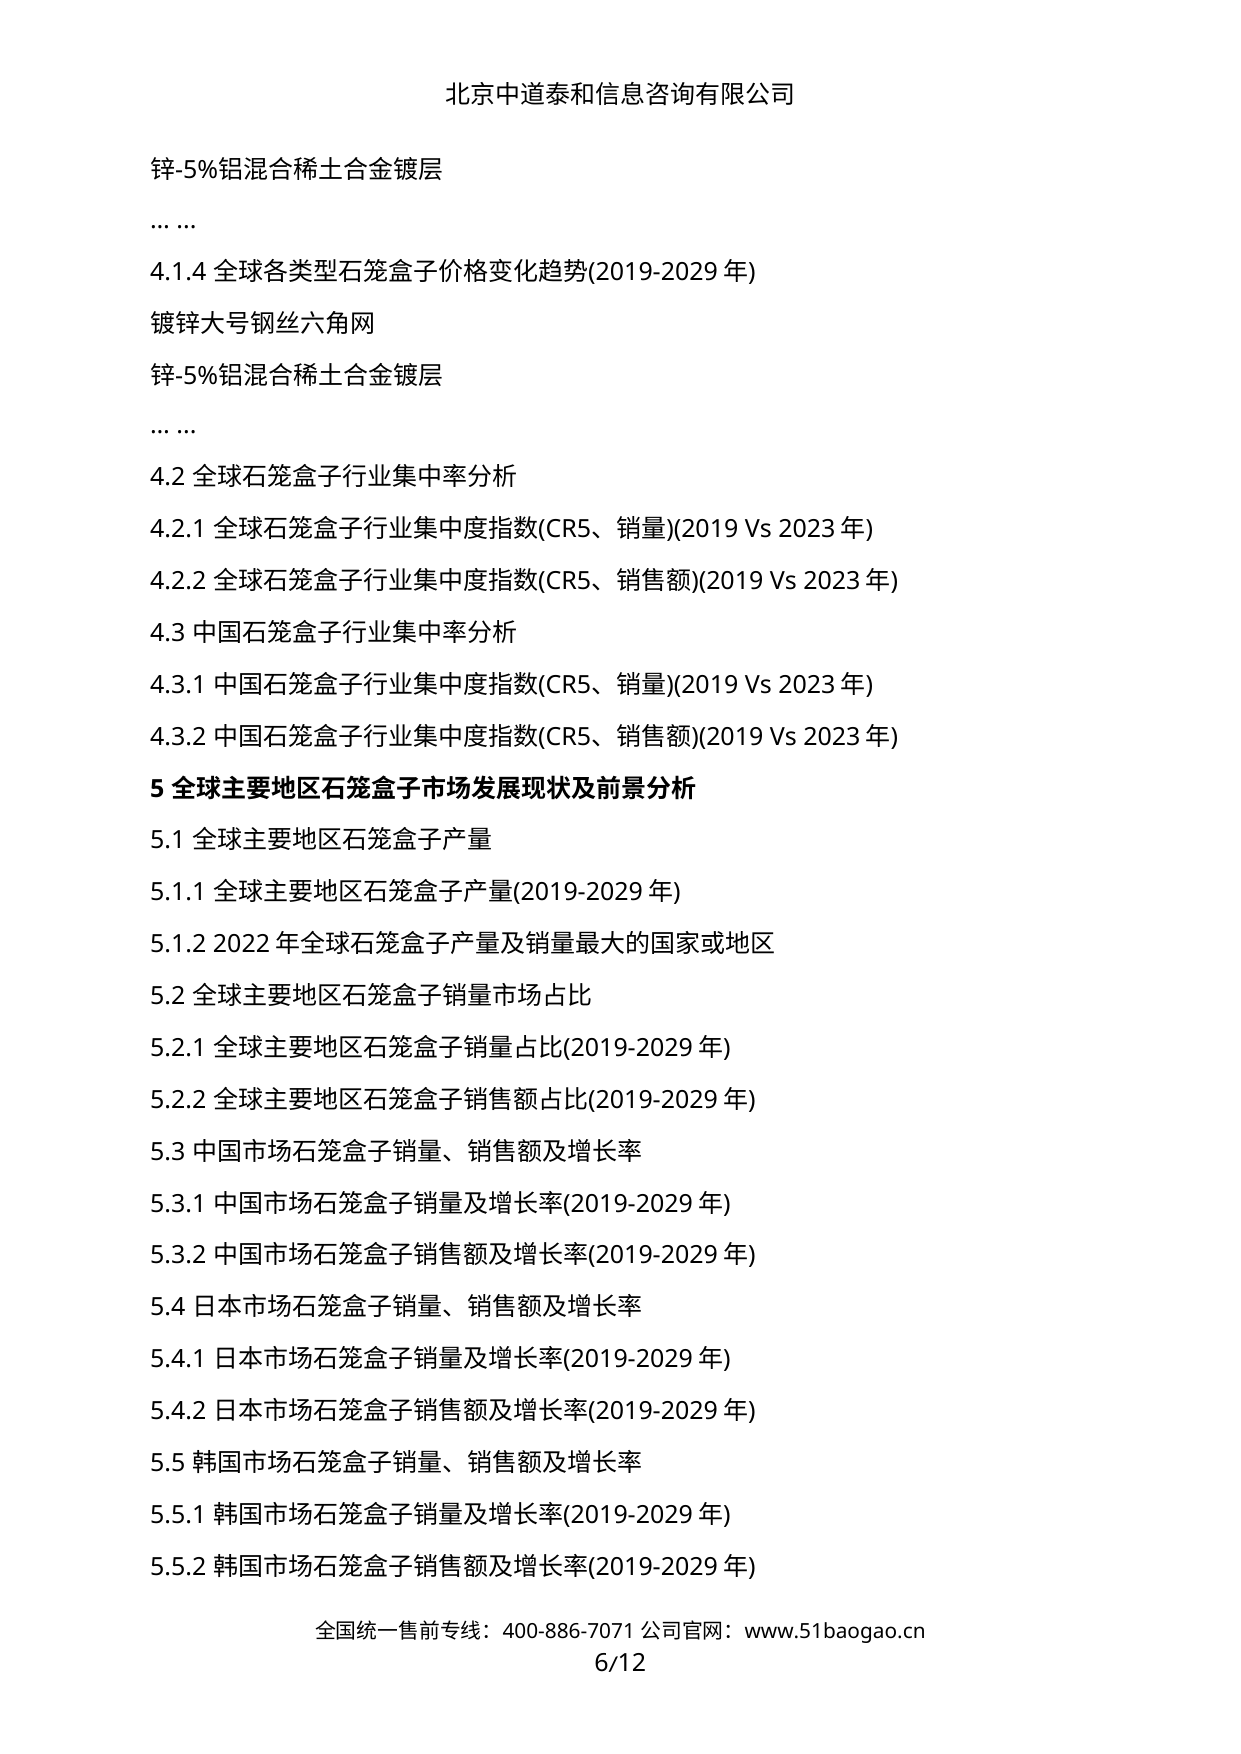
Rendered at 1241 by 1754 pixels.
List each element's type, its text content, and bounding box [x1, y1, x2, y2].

text 5.1.2 2022年全球石笼盒子产量及销量最大的国家或地区 [150, 924, 1090, 960]
text 5.4.1 日本市场石笼盒子销量及增长率(2019-2029年) [150, 1339, 1090, 1375]
text 5.3 中国市场石笼盒子销量、销售额及增长率 [150, 1131, 1090, 1167]
text 5.5.1 韩国市场石笼盒子销量及增长率(2019-2029年) [150, 1494, 1090, 1531]
text 5.4 日本市场石笼盒子销量、销售额及增长率 [150, 1287, 1090, 1323]
text 5.2.1 全球主要地区石笼盒子销量占比(2019-2029年) [150, 1027, 1090, 1064]
text 5.2.2 全球主要地区石笼盒子销售额占比(2019-2029年) [150, 1079, 1090, 1116]
text 镀锌大号钢丝六角网 [150, 303, 1090, 340]
text 4.3 中国石笼盒子行业集中率分析 [150, 612, 1090, 649]
text … ... [150, 407, 1090, 441]
text 锌-5%铝混合稀土合金镀层 [150, 355, 1090, 392]
text 5 全球主要地区石笼盒子市场发展现状及前景分析 [150, 768, 1090, 804]
text 4.3.1 中国石笼盒子行业集中度指数(CR5、销量)(2019 Vs 2023年) [150, 664, 1090, 701]
text … ... [150, 202, 1090, 236]
text 5.2 全球主要地区石笼盒子销量市场占比 [150, 976, 1090, 1012]
text 5.1 全球主要地区石笼盒子产量 [150, 820, 1090, 856]
text 5.3.2 中国市场石笼盒子销售额及增长率(2019-2029年) [150, 1235, 1090, 1271]
text 4.1.4 全球各类型石笼盒子价格变化趋势(2019-2029年) [150, 252, 1090, 288]
text 5.5 韩国市场石笼盒子销量、销售额及增长率 [150, 1442, 1090, 1479]
text 5.1.1 全球主要地区石笼盒子产量(2019-2029年) [150, 872, 1090, 908]
text 5.4.2 日本市场石笼盒子销售额及增长率(2019-2029年) [150, 1391, 1090, 1427]
text 5.5.2 韩国市场石笼盒子销售额及增长率(2019-2029年) [150, 1546, 1090, 1582]
text 4.3.2 中国石笼盒子行业集中度指数(CR5、销售额)(2019 Vs 2023年) [150, 716, 1090, 752]
text 4.2 全球石笼盒子行业集中率分析 [150, 457, 1090, 493]
text 5.3.1 中国市场石笼盒子销量及增长率(2019-2029年) [150, 1183, 1090, 1219]
text 4.2.1 全球石笼盒子行业集中度指数(CR5、销量)(2019 Vs 2023年) [150, 509, 1090, 545]
text 锌-5%铝混合稀土合金镀层 [150, 150, 1090, 186]
text 4.2.2 全球石笼盒子行业集中度指数(CR5、销售额)(2019 Vs 2023年) [150, 561, 1090, 597]
